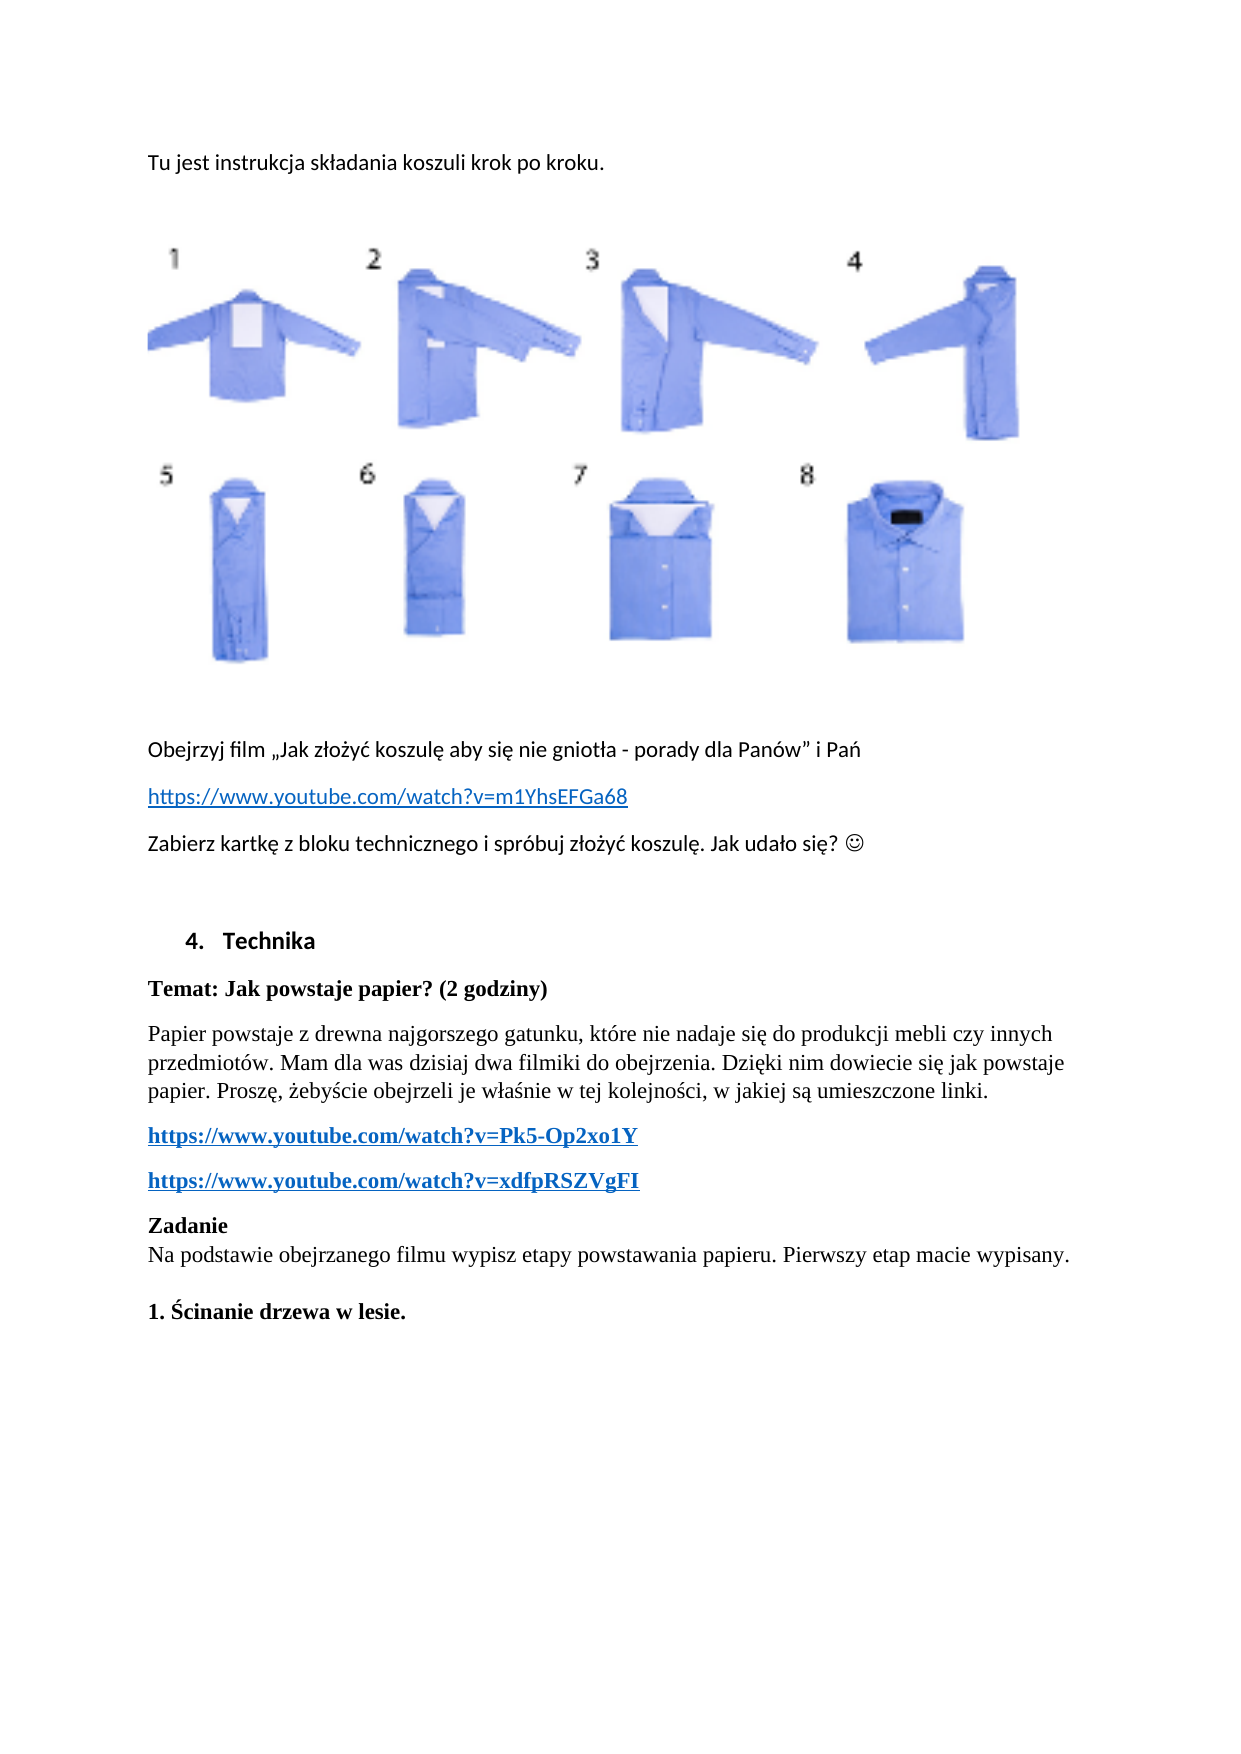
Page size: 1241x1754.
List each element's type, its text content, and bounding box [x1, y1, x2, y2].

text https://www.youtube.com/watch?v=m1YhsEFGa68 [148, 782, 1093, 810]
text Zabierz kartkę z bloku technicznego i spróbuj złożyć koszulę. Jak udało się? [148, 829, 1093, 857]
list Technika [185, 926, 1093, 956]
text Tu jest instrukcja składania koszuli krok po kroku. [148, 148, 1093, 176]
text Obejrzyj film „Jak złożyć koszulę aby się nie gniotła - porady dla Panów” i Pań [148, 735, 1093, 763]
picture [147, 241, 1101, 717]
text Temat: Jak powstaje papier? (2 godziny) [148, 975, 1093, 1001]
text https://www.youtube.com/watch?v=Pk5-Op2xo1Y [148, 1122, 1093, 1148]
text https://www.youtube.com/watch?v=xdfpRSZVgFI [148, 1167, 1093, 1194]
text Papier powstaje z drewna najgorszego gatunku, które nie nadaje się do produkcji mebli czy innych przedmiotów. Mam dla was dzisiaj dwa filmiki do obejrzenia. Dzięki nim dowiecie się jak powstaje papier. Proszę, żebyście obejrzeli je właśnie w tej kolejności, w jakiej są umieszczone linki. [148, 1020, 1093, 1103]
text Zadanie Na podstawie obejrzanego filmu wypisz etapy powstawania papieru. Pierwszy etap macie wypisany. 1. Ścinanie drzewa w lesie. [148, 1212, 1093, 1324]
